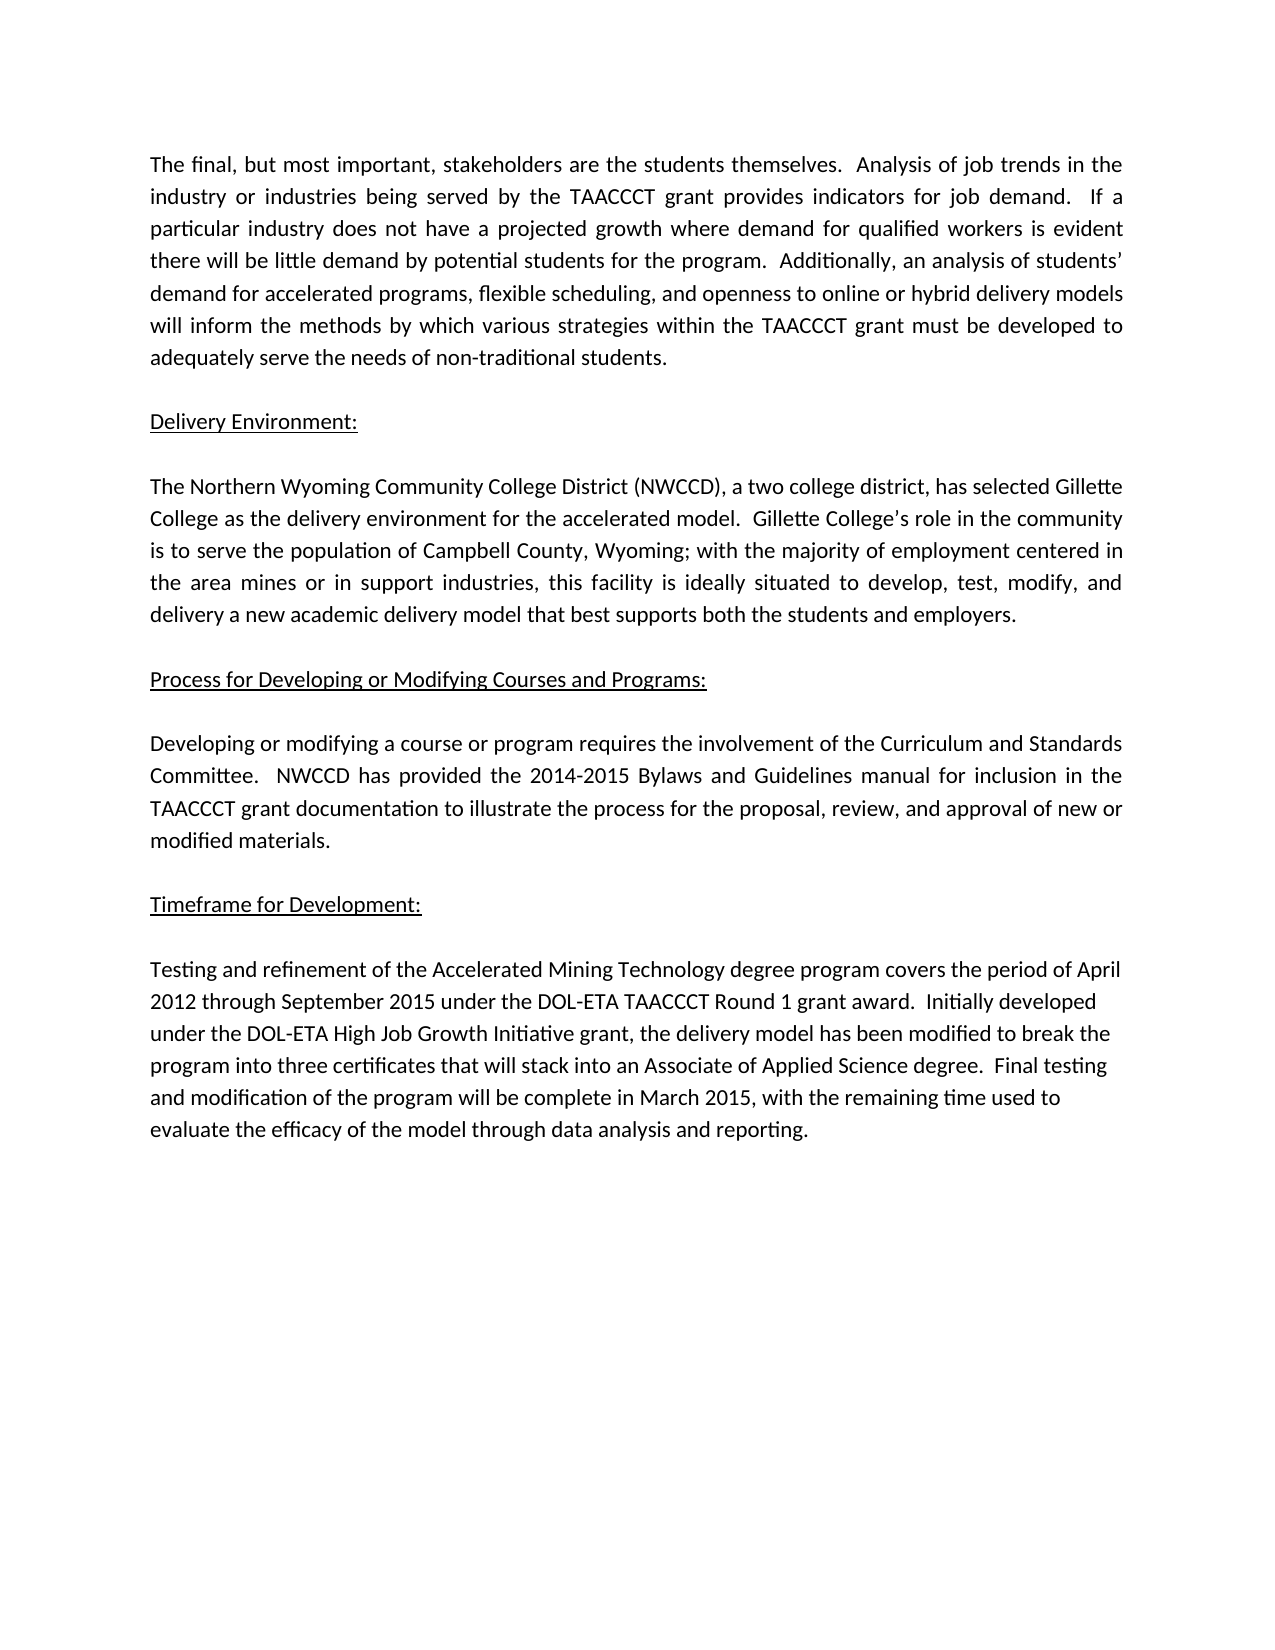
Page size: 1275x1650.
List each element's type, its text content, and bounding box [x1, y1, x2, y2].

text The final, but most important, stakeholders are the students themselves. Analysis of job trends in the industry or industries being served by the TAACCCT grant provides indicators for job demand. If a particular industry does not have a projected growth where demand for qualified workers is evident there will be little demand by potential students for the program. Additionally, an analysis of students’ demand for accelerated programs, flexible scheduling, and openness to online or hybrid delivery models will inform the methods by which various strategies within the TAACCCT grant must be developed to adequately serve the needs of non-traditional students. [150, 150, 1125, 371]
text The Northern Wyoming Community College District (NWCCD), a two college district, has selected Gillette College as the delivery environment for the accelerated model. Gillette College’s role in the community is to serve the population of Campbell County, Wyoming; with the majority of employment centered in the area mines or in support industries, this facility is ideally situated to develop, test, modify, and delivery a new academic delivery model that best supports both the students and employers. [150, 472, 1125, 629]
text Delivery Environment: [150, 407, 1125, 436]
text Developing or modifying a course or program requires the involvement of the Curriculum and Standards Committee. NWCCD has provided the 2014-2015 Bylaws and Guidelines manual for inclusion in the TAACCCT grant documentation to illustrate the process for the proposal, review, and approval of new or modified materials. [150, 729, 1125, 854]
text Timeframe for Development: [150, 890, 1125, 918]
text Testing and refinement of the Accelerated Mining Technology degree program covers the period of April 2012 through September 2015 under the DOL-ETA TAACCCT Round 1 grant award. Initially developed under the DOL-ETA High Job Growth Initiative grant, the delivery model has been modified to break the program into three certificates that will stack into an Associate of Applied Science degree. Final testing and modification of the program will be complete in March 2015, with the remaining time used to evaluate the efficacy of the model through data analysis and reporting. [150, 955, 1125, 1144]
text Process for Developing or Modifying Courses and Programs: [150, 665, 1125, 693]
